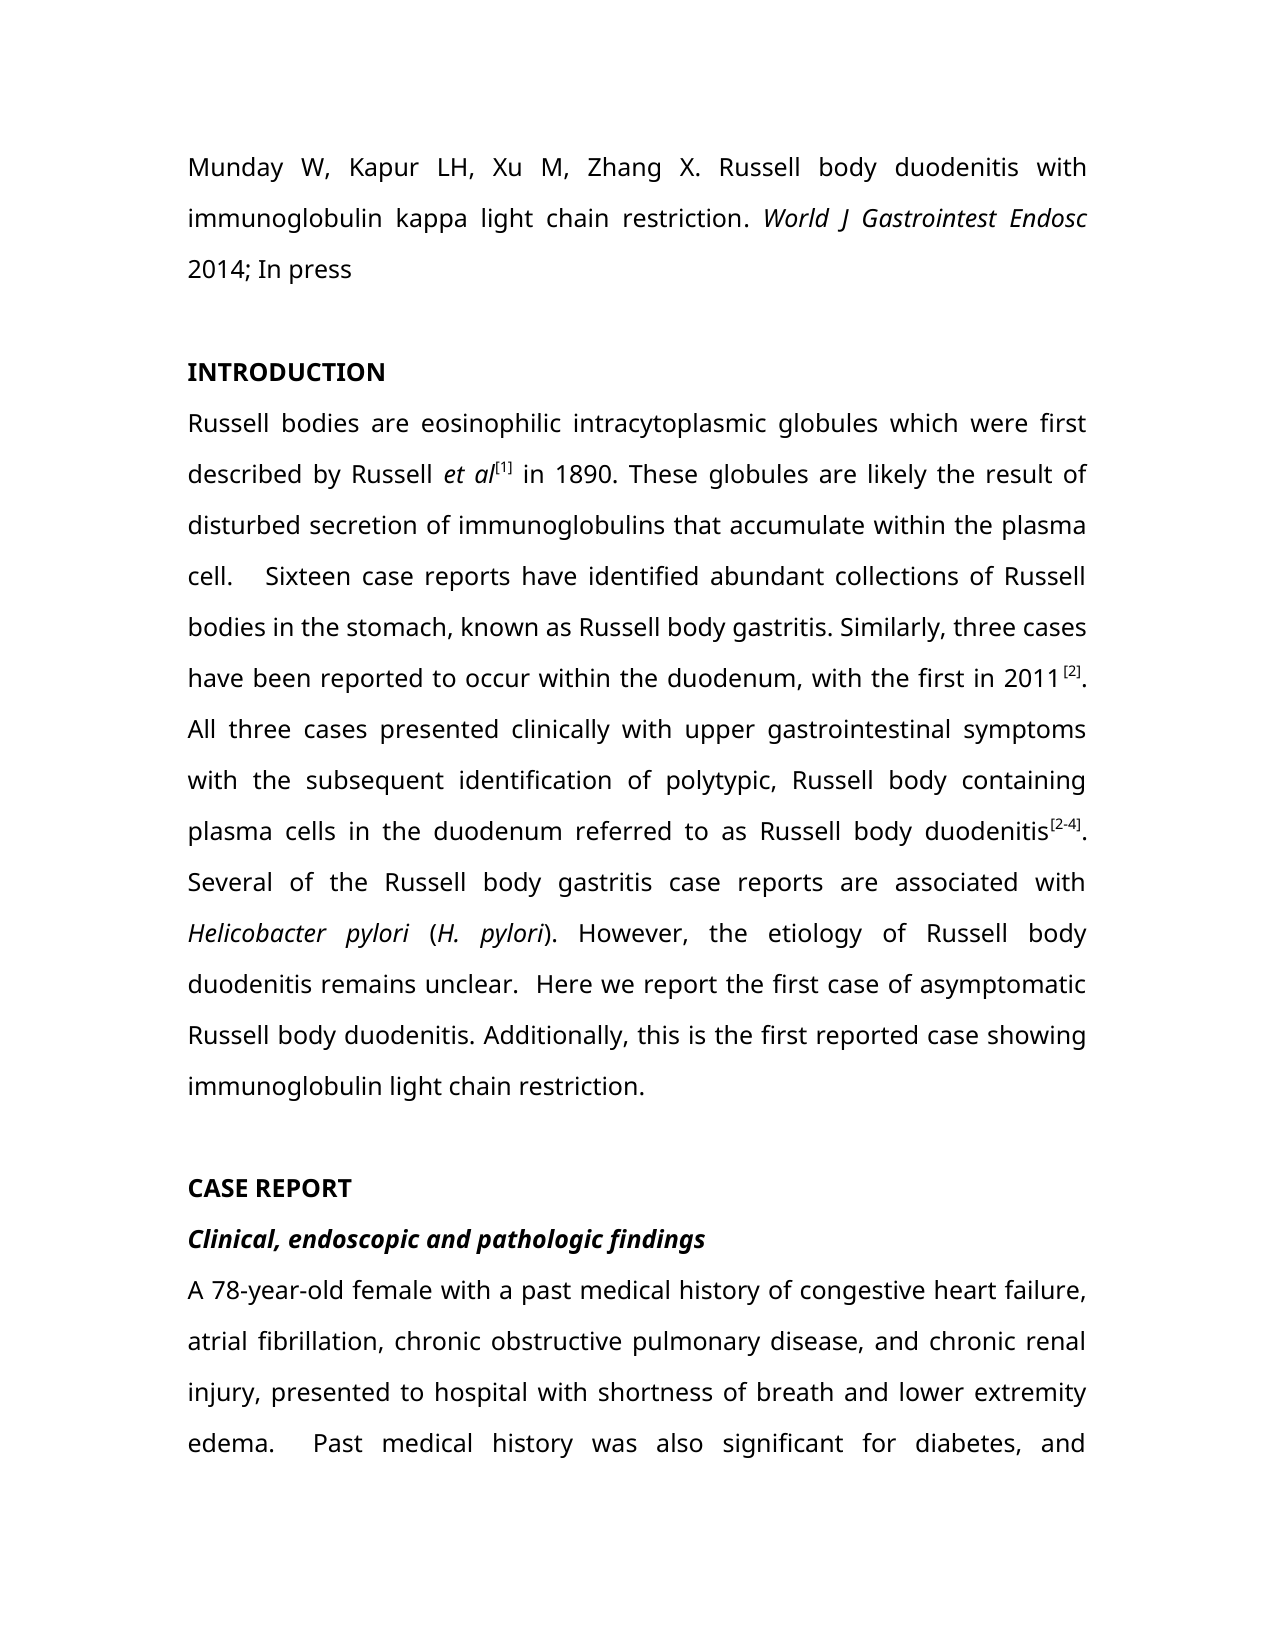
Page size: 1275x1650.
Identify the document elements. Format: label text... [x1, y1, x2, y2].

text Clinical, endoscopic and pathologic findings [187, 1222, 1087, 1256]
text Munday W, Kapur LH, Xu M, Zhang X. Russell body duodenitis with immunoglobulin kappa light chain restriction. World J Gastrointest Endosc 2014; In press [187, 150, 1087, 286]
text CASE REPORT [187, 1171, 1087, 1205]
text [187, 1273, 1087, 1460]
text Russell bodies are eosinophilic intracytoplasmic globules which were first described by Russell et al[1] in 1890. These globules are likely the result of disturbed secretion of immunoglobulins that accumulate within the plasma cell. Sixteen case reports have identified abundant collections of Russell bodies in the stomach, known as Russell body gastritis. Similarly, three cases have been reported to occur within the duodenum, with the first in 2011[2]. All three cases presented clinically with upper gastrointestinal symptoms with the subsequent identification of polytypic, Russell body containing plasma cells in the duodenum referred to as Russell body duodenitis[2-4]. Several of the Russell body gastritis case reports are associated with Helicobacter pylori (H. pylori). However, the etiology of Russell body duodenitis remains unclear. Here we report the first case of asymptomatic Russell body duodenitis. Additionally, this is the first reported case showing immunoglobulin light chain restriction. [187, 405, 1087, 1103]
text INTRODUCTION [187, 354, 1087, 388]
